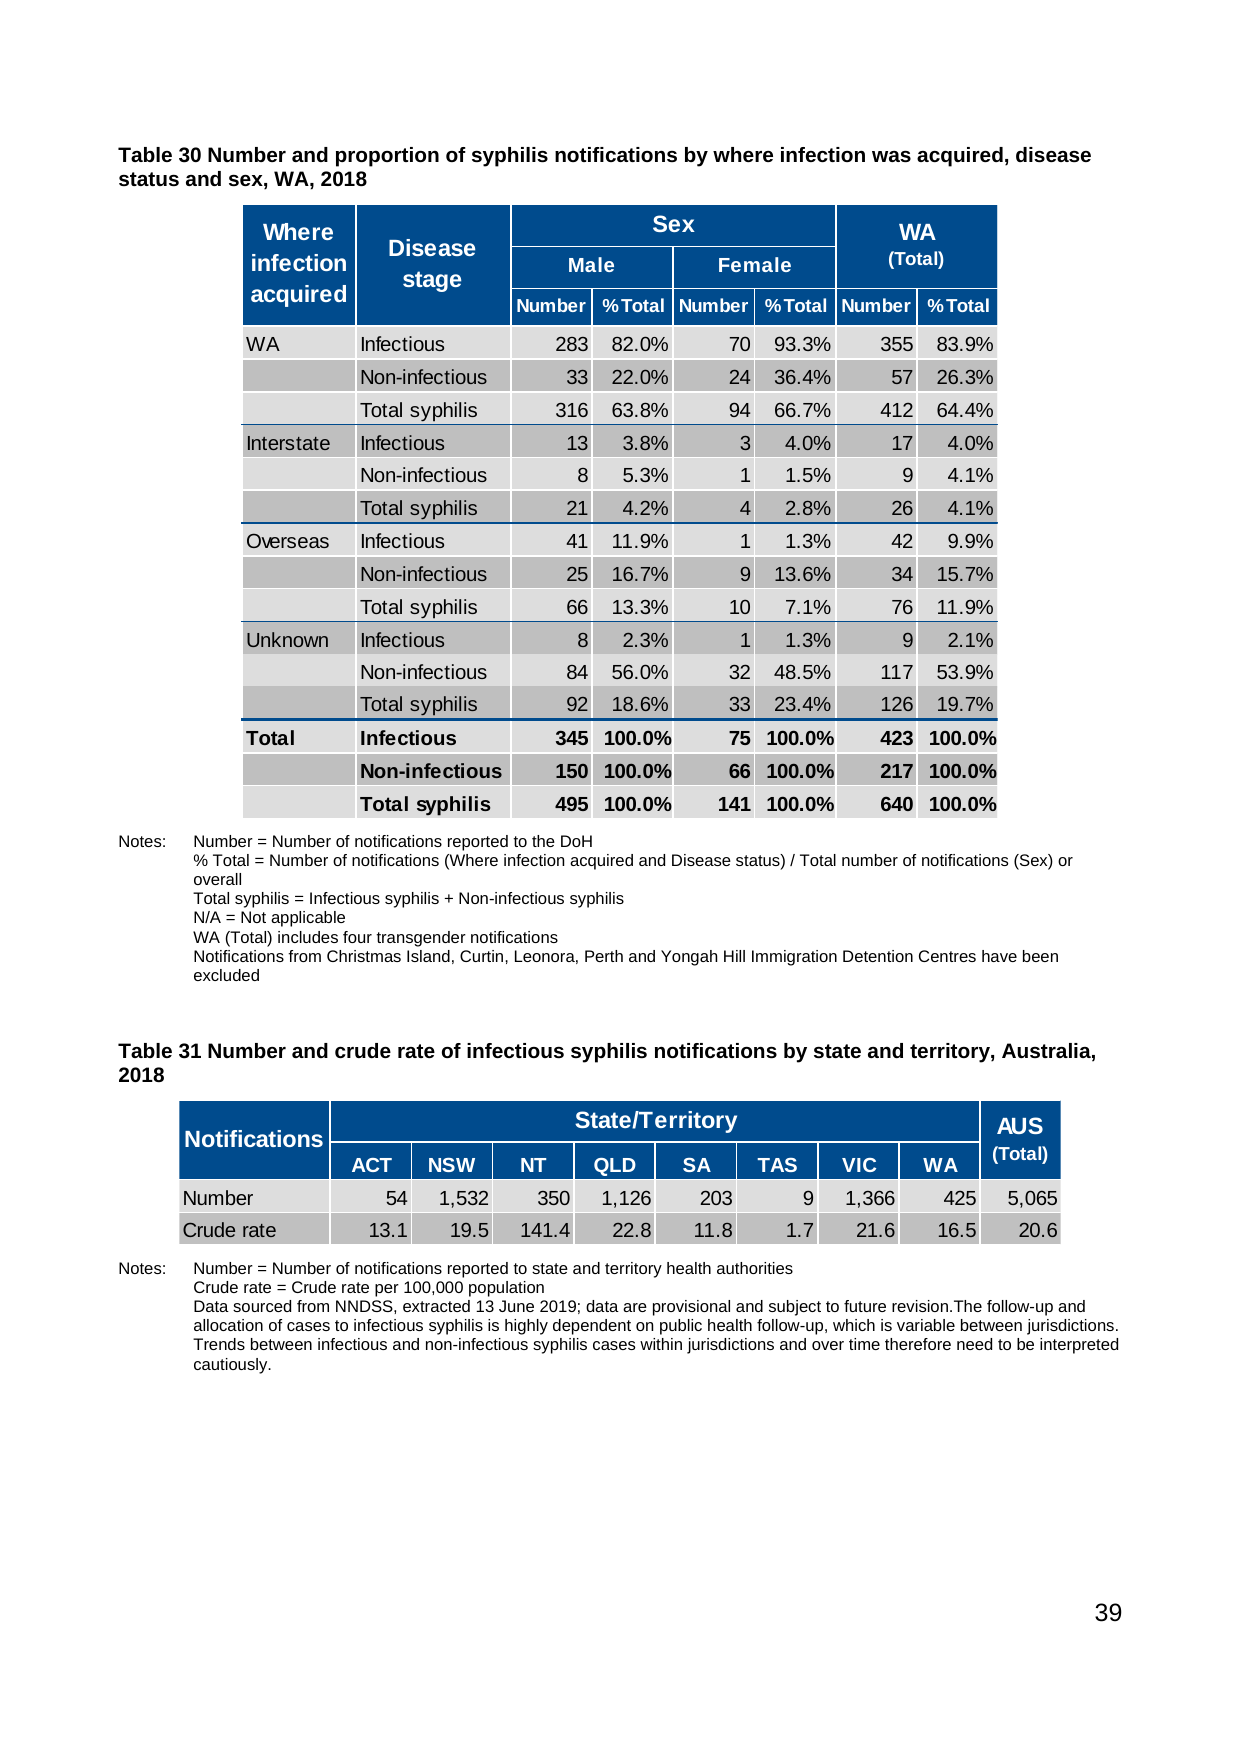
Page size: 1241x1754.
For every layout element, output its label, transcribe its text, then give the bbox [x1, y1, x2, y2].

text WA (Total) includes four transgender notifications [193, 927, 1122, 947]
text Table 31 Number and crude rate of infectious syphilis notifications by state and territory, Australia, 2018 [118, 1039, 1122, 1087]
text Notes: Number = Number of notifications reported to state and territory health authorities [118, 1258, 1122, 1278]
text N/A = Not applicable [118, 908, 1122, 927]
text Notifications from Christmas Island, Curtin, Leonora, Perth and Yongah Hill Immigration Detention Centres have been excluded [193, 947, 1122, 985]
text Table 30 Number and proportion of syphilis notifications by where infection was acquired, disease status and sex, WA, 2018 [118, 143, 1122, 191]
text Crude rate = Crude rate per 100,000 population [118, 1278, 1122, 1297]
text % Total = Number of notifications (Where infection acquired and Disease status) / Total number of notifications (Sex) or overall [193, 851, 1122, 889]
text Notes: Number = Number of notifications reported to the DoH [118, 832, 1122, 851]
text Total syphilis = Infectious syphilis + Non-infectious syphilis [118, 889, 1122, 908]
